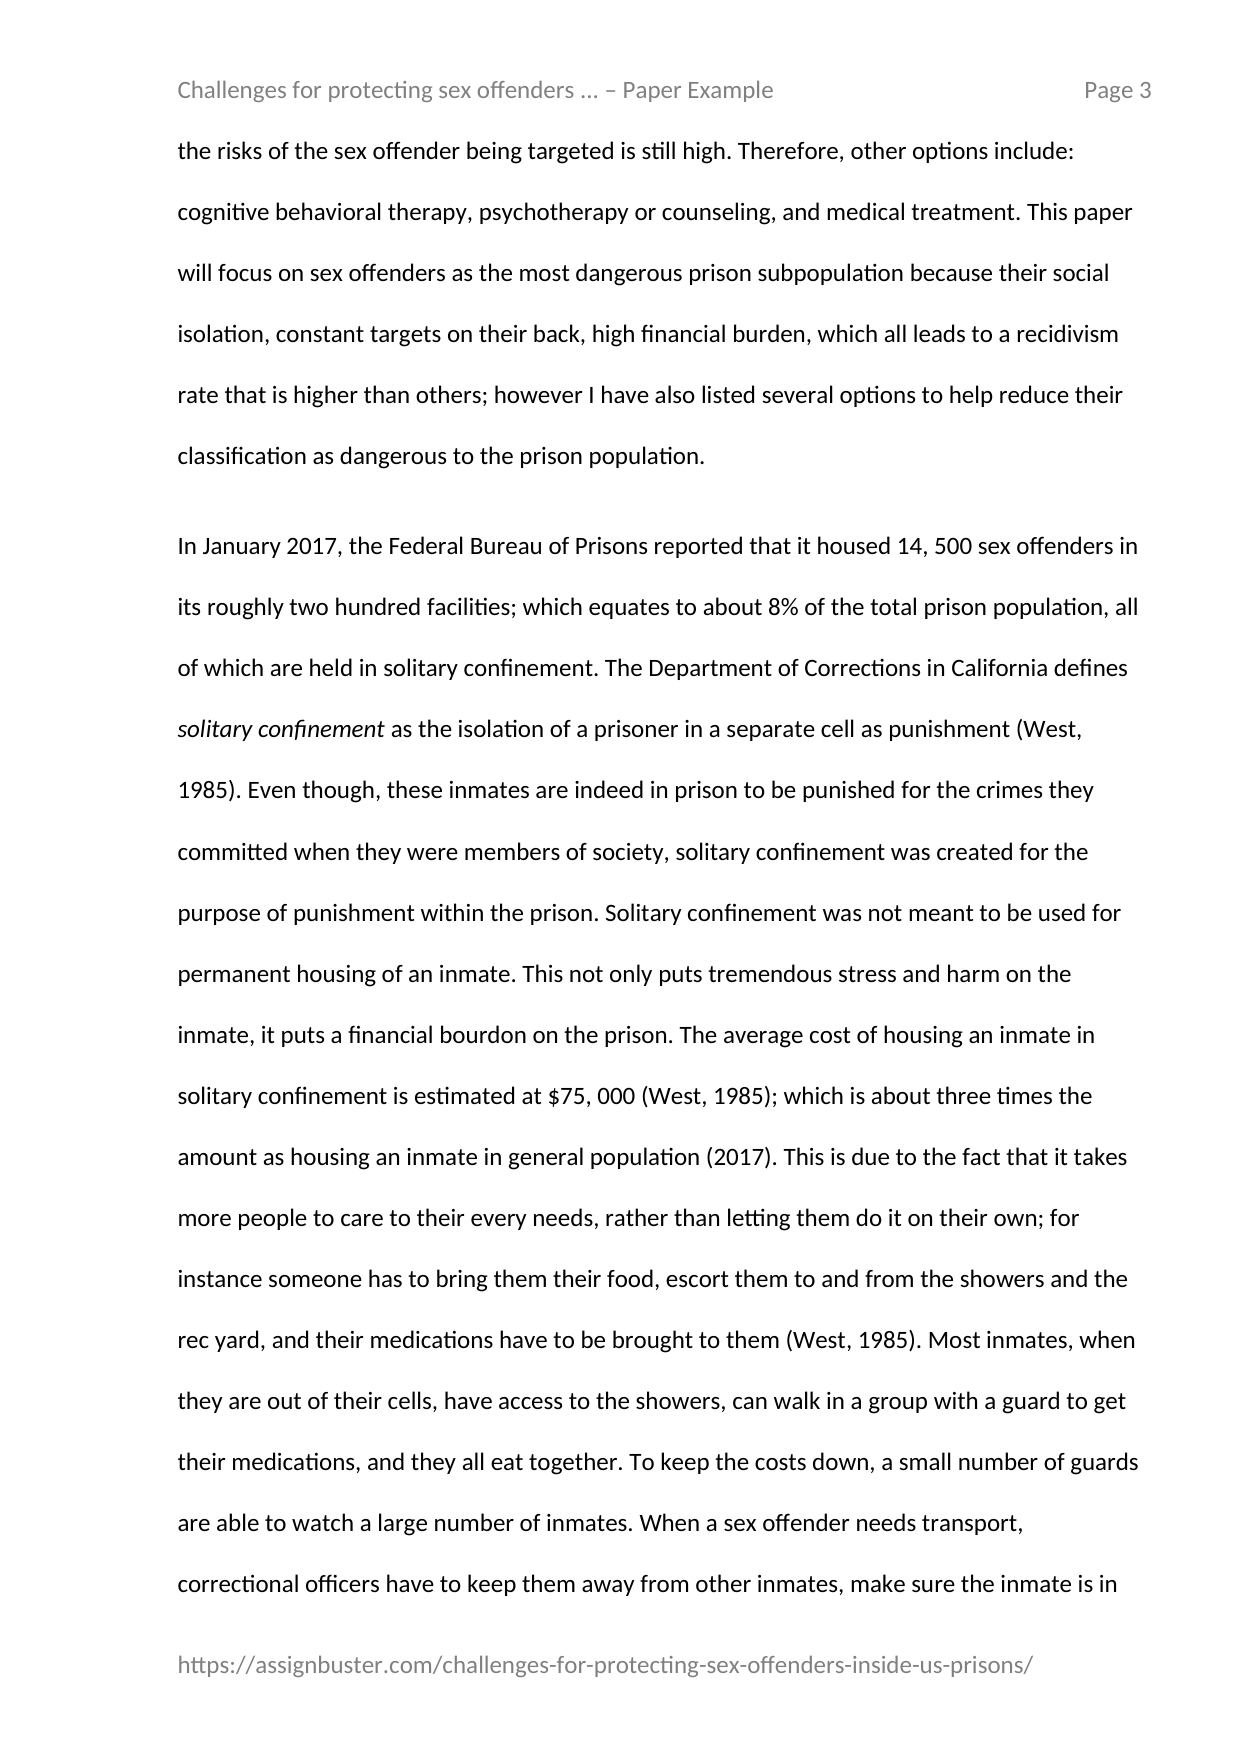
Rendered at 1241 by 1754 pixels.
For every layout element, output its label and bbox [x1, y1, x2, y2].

text [177, 135, 1152, 471]
text [177, 531, 1152, 1599]
